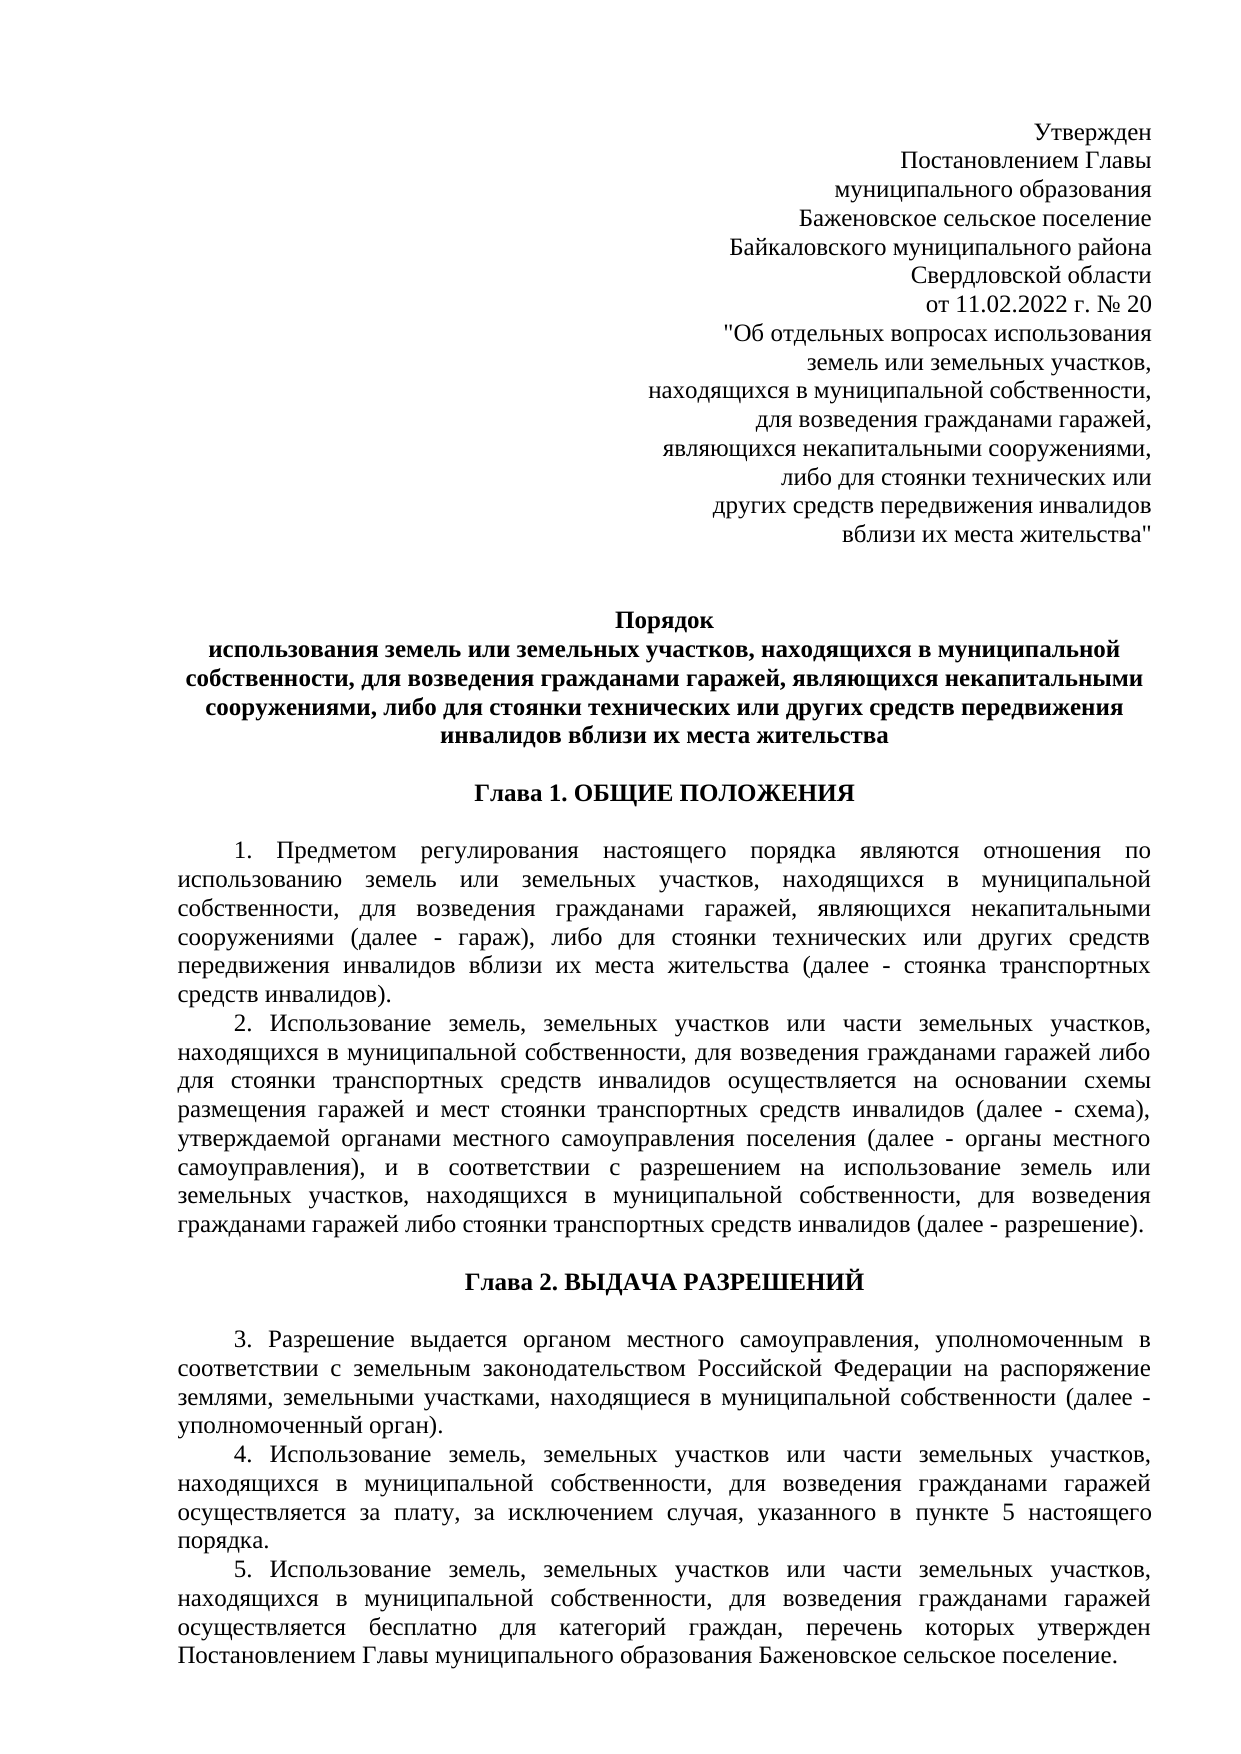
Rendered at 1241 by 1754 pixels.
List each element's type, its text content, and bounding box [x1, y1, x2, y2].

text 1. Предметом регулирования настоящего порядка являются отношения по использованию земель или земельных участков, находящихся в муниципальной собственности, для возведения гражданами гаражей, являющихся некапитальными сооружениями (далее - гараж), либо для стоянки технических или других средств передвижения инвалидов вблизи их места жительства (далее - стоянка транспортных средств инвалидов). [177, 835, 1152, 1008]
text Свердловской области [177, 260, 1152, 289]
text находящихся в муниципальной собственности, [177, 375, 1152, 404]
text 3. Разрешение выдается органом местного самоуправления, уполномоченным в соответствии с земельным законодательством Российской Федерации на распоряжение землями, земельными участками, находящиеся в муниципальной собственности (далее - уполномоченный орган). [177, 1324, 1152, 1439]
text Постановлением Главы [177, 145, 1152, 174]
text Порядок [177, 605, 1152, 634]
text вблизи их места жительства" [177, 519, 1152, 548]
text от 11.02.2022 г. № 20 [177, 289, 1152, 318]
text земель или земельных участков, [177, 347, 1152, 375]
text Баженовское сельское поселение [177, 203, 1152, 232]
text Утвержден [177, 117, 1152, 145]
text для возведения гражданами гаражей, [177, 404, 1152, 433]
text 4. Использование земель, земельных участков или части земельных участков, находящихся в муниципальной собственности, для возведения гражданами гаражей осуществляется за плату, за исключением случая, указанного в пункте 5 настоящего порядка. [177, 1439, 1152, 1554]
text "Об отдельных вопросах использования [177, 318, 1152, 347]
text являющихся некапитальными сооружениями, [177, 433, 1152, 462]
text Глава 2. ВЫДАЧА РАЗРЕШЕНИЙ [177, 1267, 1152, 1295]
text Глава 1. ОБЩИЕ ПОЛОЖЕНИЯ [177, 778, 1152, 807]
text либо для стоянки технических или [177, 462, 1152, 490]
text Байкаловского муниципального района [177, 232, 1152, 260]
text 2. Использование земель, земельных участков или части земельных участков, находящихся в муниципальной собственности, для возведения гражданами гаражей либо для стоянки транспортных средств инвалидов осуществляется на основании схемы размещения гаражей и мест стоянки транспортных средств инвалидов (далее - схема), утверждаемой органами местного самоуправления поселения (далее - органы местного самоуправления), и в соответствии с разрешением на использование земель или земельных участков, находящихся в муниципальной собственности, для возведения гражданами гаражей либо стоянки транспортных средств инвалидов (далее - разрешение). [177, 1008, 1152, 1238]
text использования земель или земельных участков, находящихся в муниципальной собственности, для возведения гражданами гаражей, являющихся некапитальными сооружениями, либо для стоянки технических или других средств передвижения инвалидов вблизи их места жительства [177, 634, 1152, 749]
text 5. Использование земель, земельных участков или части земельных участков, находящихся в муниципальной собственности, для возведения гражданами гаражей осуществляется бесплатно для категорий граждан, перечень которых утвержден Постановлением Главы муниципального образования Баженовское сельское поселение. [177, 1554, 1152, 1669]
text муниципального образования [177, 174, 1152, 203]
text других средств передвижения инвалидов [177, 490, 1152, 519]
